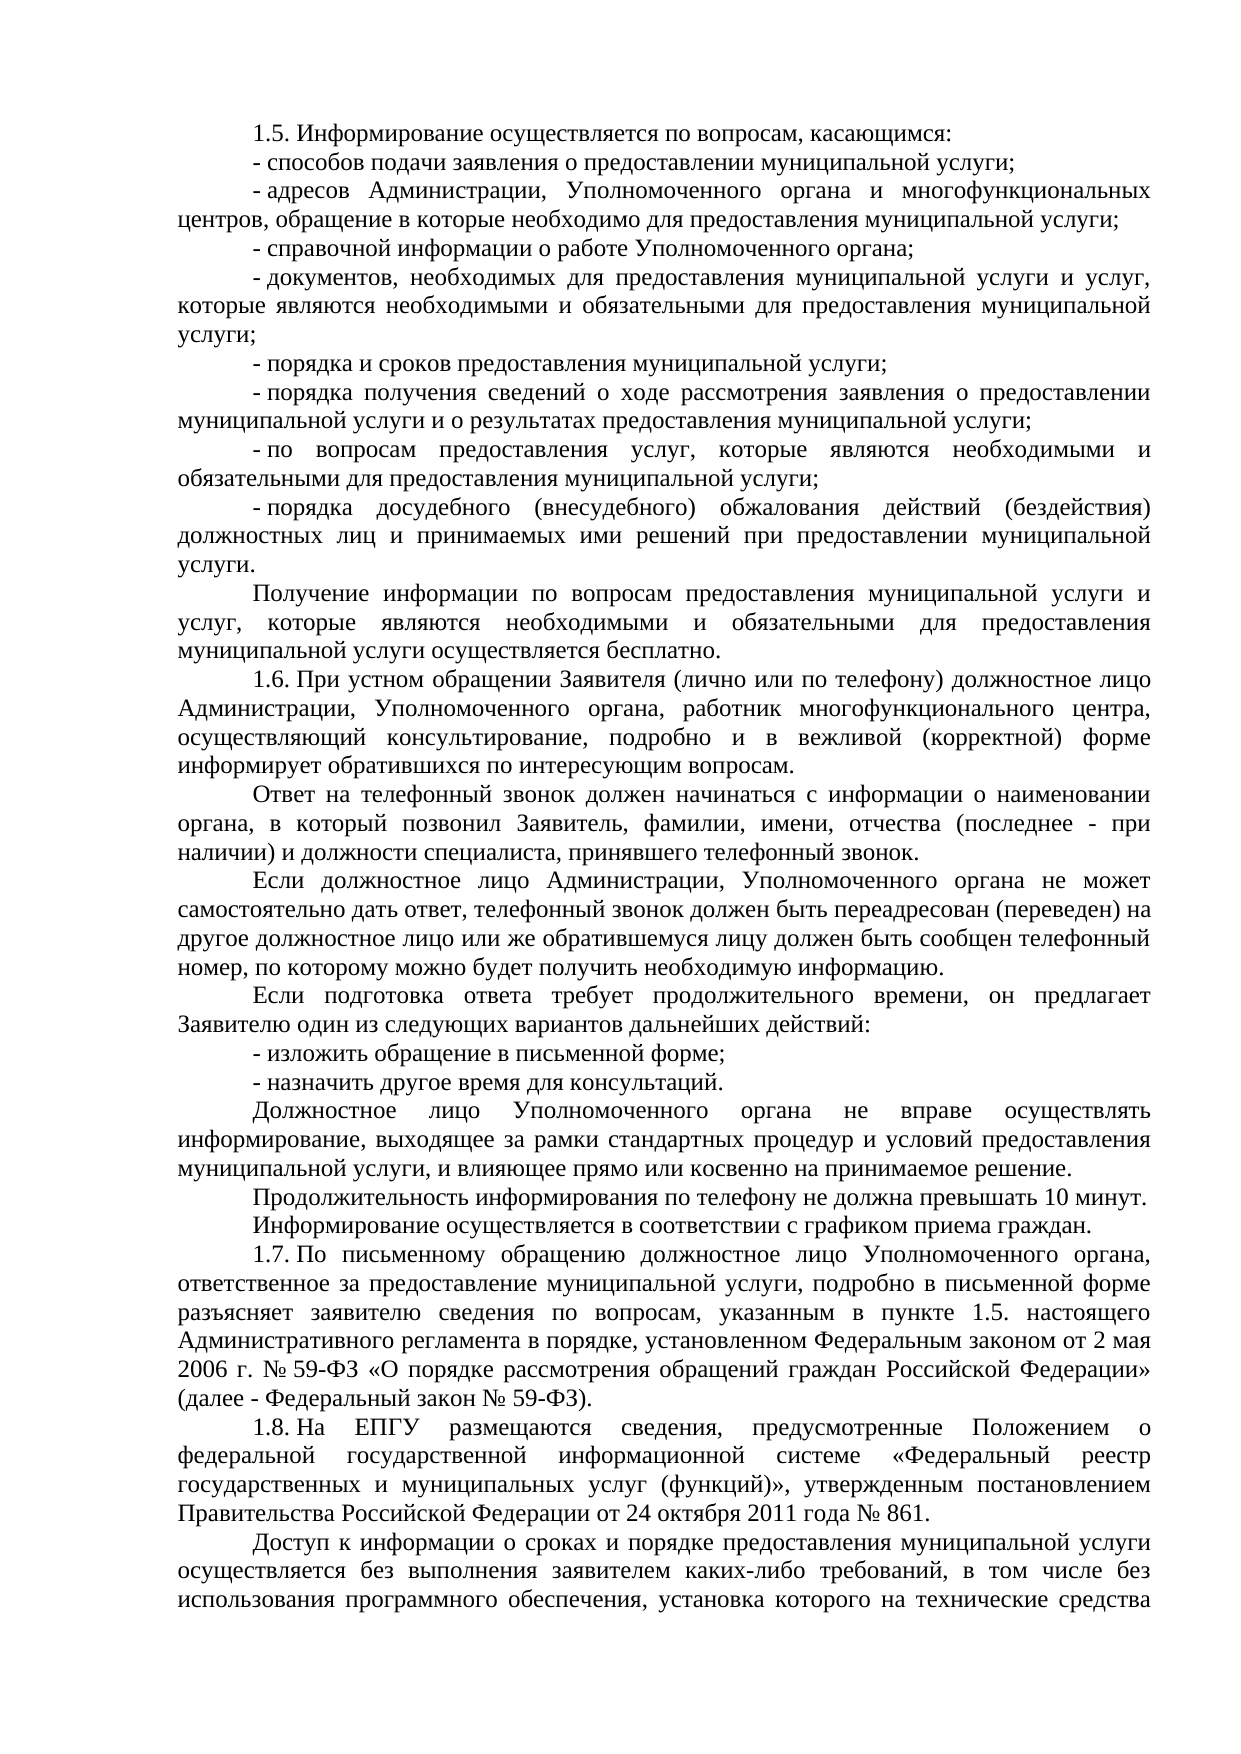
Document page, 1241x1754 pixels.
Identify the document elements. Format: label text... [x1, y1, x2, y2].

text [177, 1527, 1152, 1613]
text - порядка и сроков предоставления муниципальной услуги; [177, 348, 1152, 377]
text - документов, необходимых для предоставления муниципальной услуги и услуг, которые являются необходимыми и обязательными для предоставления муниципальной услуги; [177, 262, 1152, 348]
text - порядка получения сведений о ходе рассмотрения заявления о предоставлении муниципальной услуги и о результатах предоставления муниципальной услуги; [177, 377, 1152, 434]
text Информирование осуществляется в соответствии с графиком приема граждан. [177, 1211, 1152, 1239]
text Получение информации по вопросам предоставления муниципальной услуги и услуг, которые являются необходимыми и обязательными для предоставления муниципальной услуги осуществляется бесплатно. [177, 578, 1152, 664]
text Продолжительность информирования по телефону не должна превышать 10 минут. [177, 1182, 1152, 1211]
text 1.7. По письменному обращению должностное лицо Уполномоченного органа, ответственное за предоставление муниципальной услуги, подробно в письменной форме разъясняет заявителю сведения по вопросам, указанным в пункте 1.5. настоящего Административного регламента в порядке, установленном Федеральным законом от 2 мая 2006 г. № 59-ФЗ «О порядке рассмотрения обращений граждан Российской Федерации» (далее - Федеральный закон № 59-ФЗ). [177, 1239, 1152, 1412]
text Должностное лицо Уполномоченного органа не вправе осуществлять информирование, выходящее за рамки стандартных процедур и условий предоставления муниципальной услуги, и влияющее прямо или косвенно на принимаемое решение. [177, 1096, 1152, 1182]
text - изложить обращение в письменной форме; [177, 1038, 1152, 1067]
text Если подготовка ответа требует продолжительного времени, он предлагает Заявителю один из следующих вариантов дальнейших действий: [177, 981, 1152, 1038]
text - назначить другое время для консультаций. [177, 1067, 1152, 1096]
text 1.5. Информирование осуществляется по вопросам, касающимся: [177, 118, 1152, 147]
text - способов подачи заявления о предоставлении муниципальной услуги; [177, 147, 1152, 176]
text - по вопросам предоставления услуг, которые являются необходимыми и обязательными для предоставления муниципальной услуги; [177, 434, 1152, 492]
text - адресов Администрации, Уполномоченного органа и многофункциональных центров, обращение в которые необходимо для предоставления муниципальной услуги; [177, 176, 1152, 233]
text - справочной информации о работе Уполномоченного органа; [177, 233, 1152, 262]
text Ответ на телефонный звонок должен начинаться с информации о наименовании органа, в который позвонил Заявитель, фамилии, имени, отчества (последнее - при наличии) и должности специалиста, принявшего телефонный звонок. [177, 779, 1152, 866]
text 1.6. При устном обращении Заявителя (лично или по телефону) должностное лицо Администрации, Уполномоченного органа, работник многофункционального центра, осуществляющий консультирование, подробно и в вежливой (корректной) форме информирует обратившихся по интересующим вопросам. [177, 664, 1152, 779]
text 1.8. На ЕПГУ размещаются сведения, предусмотренные Положением о федеральной государственной информационной системе «Федеральный реестр государственных и муниципальных услуг (функций)», утвержденным постановлением Правительства Российской Федерации от 24 октября 2011 года № 861. [177, 1412, 1152, 1527]
text Если должностное лицо Администрации, Уполномоченного органа не может самостоятельно дать ответ, телефонный звонок должен быть переадресован (переведен) на другое должностное лицо или же обратившемуся лицу должен быть сообщен телефонный номер, по которому можно будет получить необходимую информацию. [177, 866, 1152, 981]
text - порядка досудебного (внесудебного) обжалования действий (бездействия) должностных лиц и принимаемых ими решений при предоставлении муниципальной услуги. [177, 492, 1152, 578]
